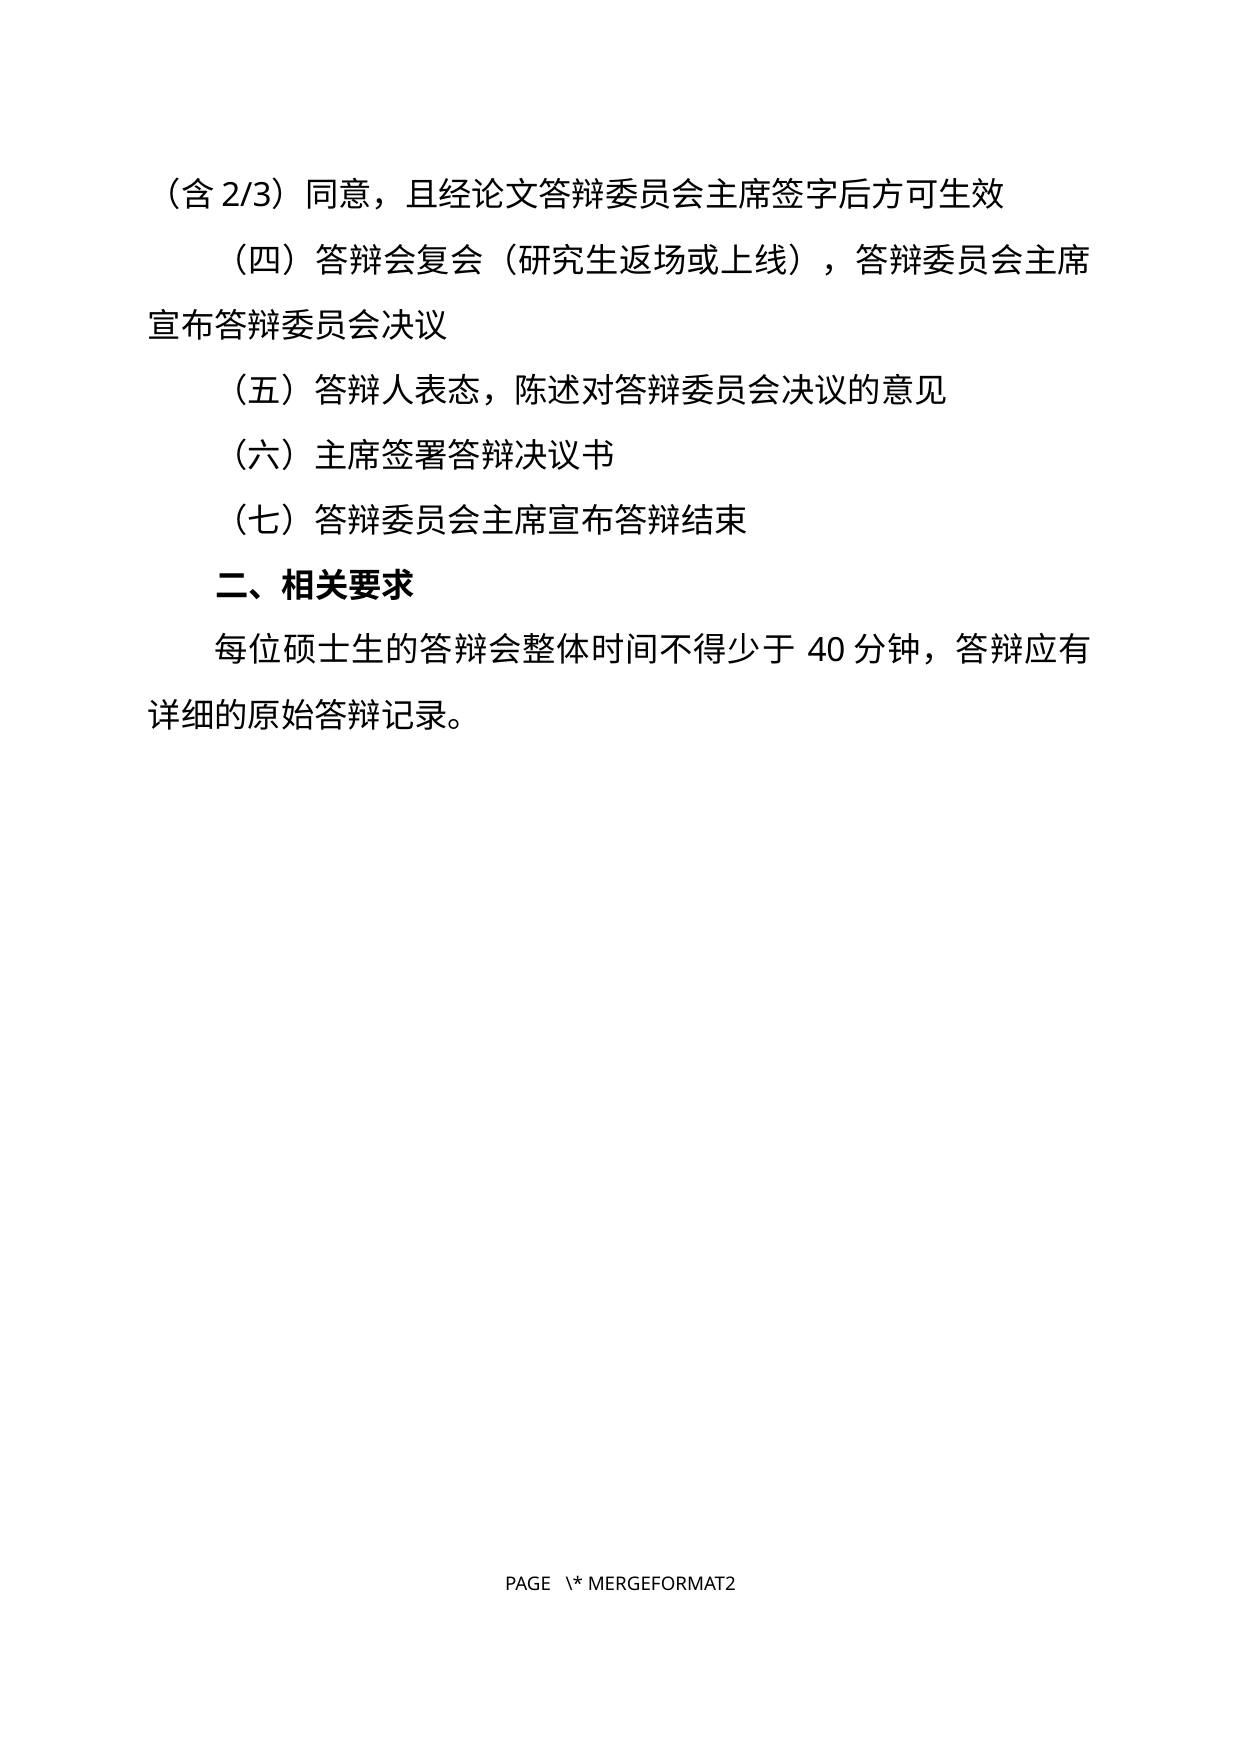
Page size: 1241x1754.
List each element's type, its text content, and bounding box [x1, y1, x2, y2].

text （六）主席签署答辩决议书 [148, 420, 1092, 485]
text （五）答辩人表态，陈述对答辩委员会决议的意见 [148, 355, 1092, 420]
text 二、相关要求 [148, 550, 1092, 615]
text （四）答辩会复会（研究生返场或上线），答辩委员会主席宣布答辩委员会决议 [148, 225, 1092, 355]
text （七）答辩委员会主席宣布答辩结束 [148, 485, 1092, 550]
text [148, 160, 1092, 225]
text 每位硕士生的答辩会整体时间不得少于 40分钟，答辩应有详细的原始答辩记录。 [148, 615, 1092, 745]
